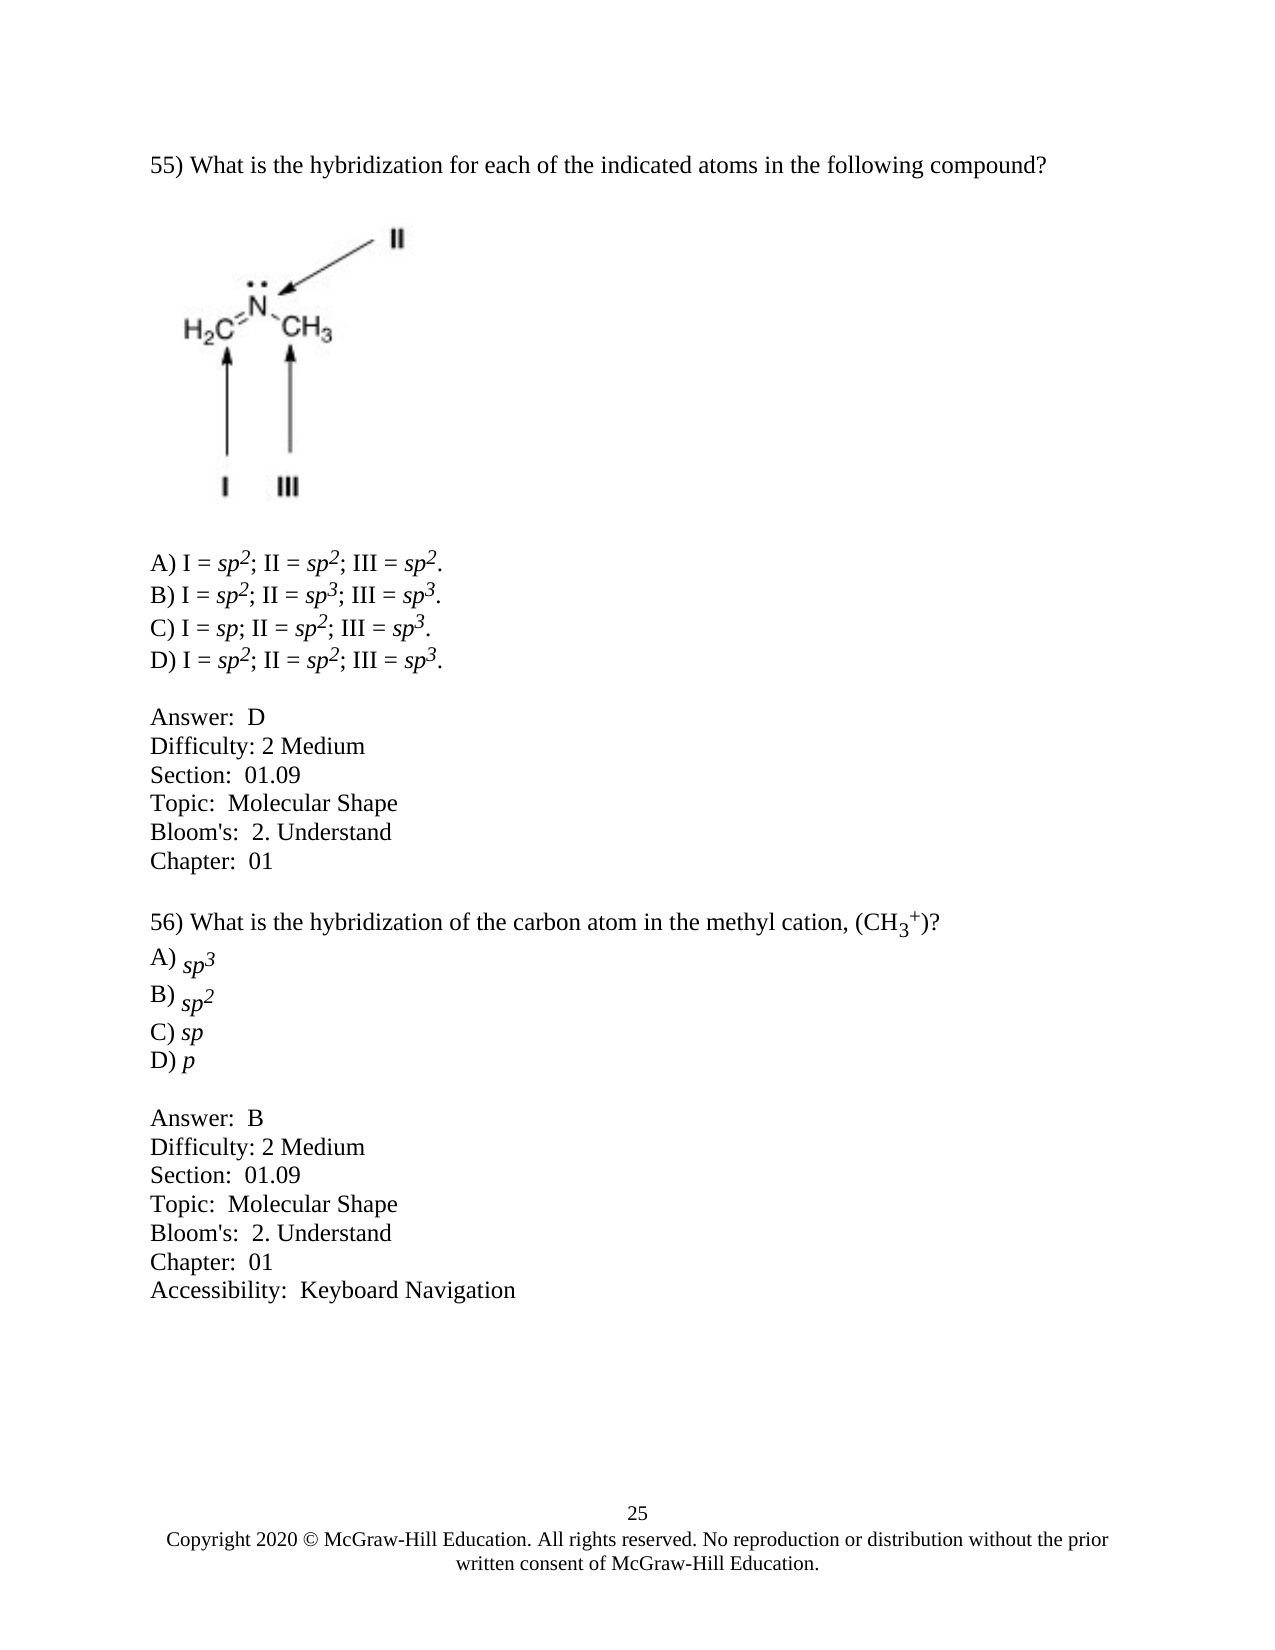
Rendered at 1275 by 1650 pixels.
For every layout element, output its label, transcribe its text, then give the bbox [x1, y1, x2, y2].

text B) sp2 [150, 979, 1125, 1017]
picture [150, 207, 417, 517]
text Topic: Molecular Shape [150, 1189, 1125, 1218]
text Bloom's: 2. Understand [150, 1218, 1125, 1247]
text C) I = sp; II = sp2; III = sp3. [150, 609, 1125, 641]
text D) p [150, 1045, 1125, 1074]
text Chapter: 01 [150, 1247, 1125, 1275]
text Answer: D [150, 702, 1125, 731]
text Chapter: 01 [150, 846, 1125, 875]
text A) I = sp2; II = sp2; III = sp2. [150, 545, 1125, 577]
text Section: 01.09 [150, 1160, 1125, 1189]
text B) I = sp2; II = sp3; III = sp3. [150, 577, 1125, 609]
text Difficulty: 2 Medium [150, 1132, 1125, 1160]
text 56) What is the hybridization of the carbon atom in the methyl cation, (CH3+)? [150, 903, 1125, 942]
text 55) What is the hybridization for each of the indicated atoms in the following compound? [150, 150, 1125, 179]
text C) sp [150, 1017, 1125, 1045]
text Section: 01.09 [150, 760, 1125, 788]
text Bloom's: 2. Understand [150, 817, 1125, 846]
text Topic: Molecular Shape [150, 788, 1125, 817]
text D) I = sp2; II = sp2; III = sp3. [150, 641, 1125, 673]
text Accessibility: Keyboard Navigation [150, 1275, 1125, 1304]
text Answer: B [150, 1103, 1125, 1132]
text A) sp3 [150, 942, 1125, 979]
text Difficulty: 2 Medium [150, 731, 1125, 760]
